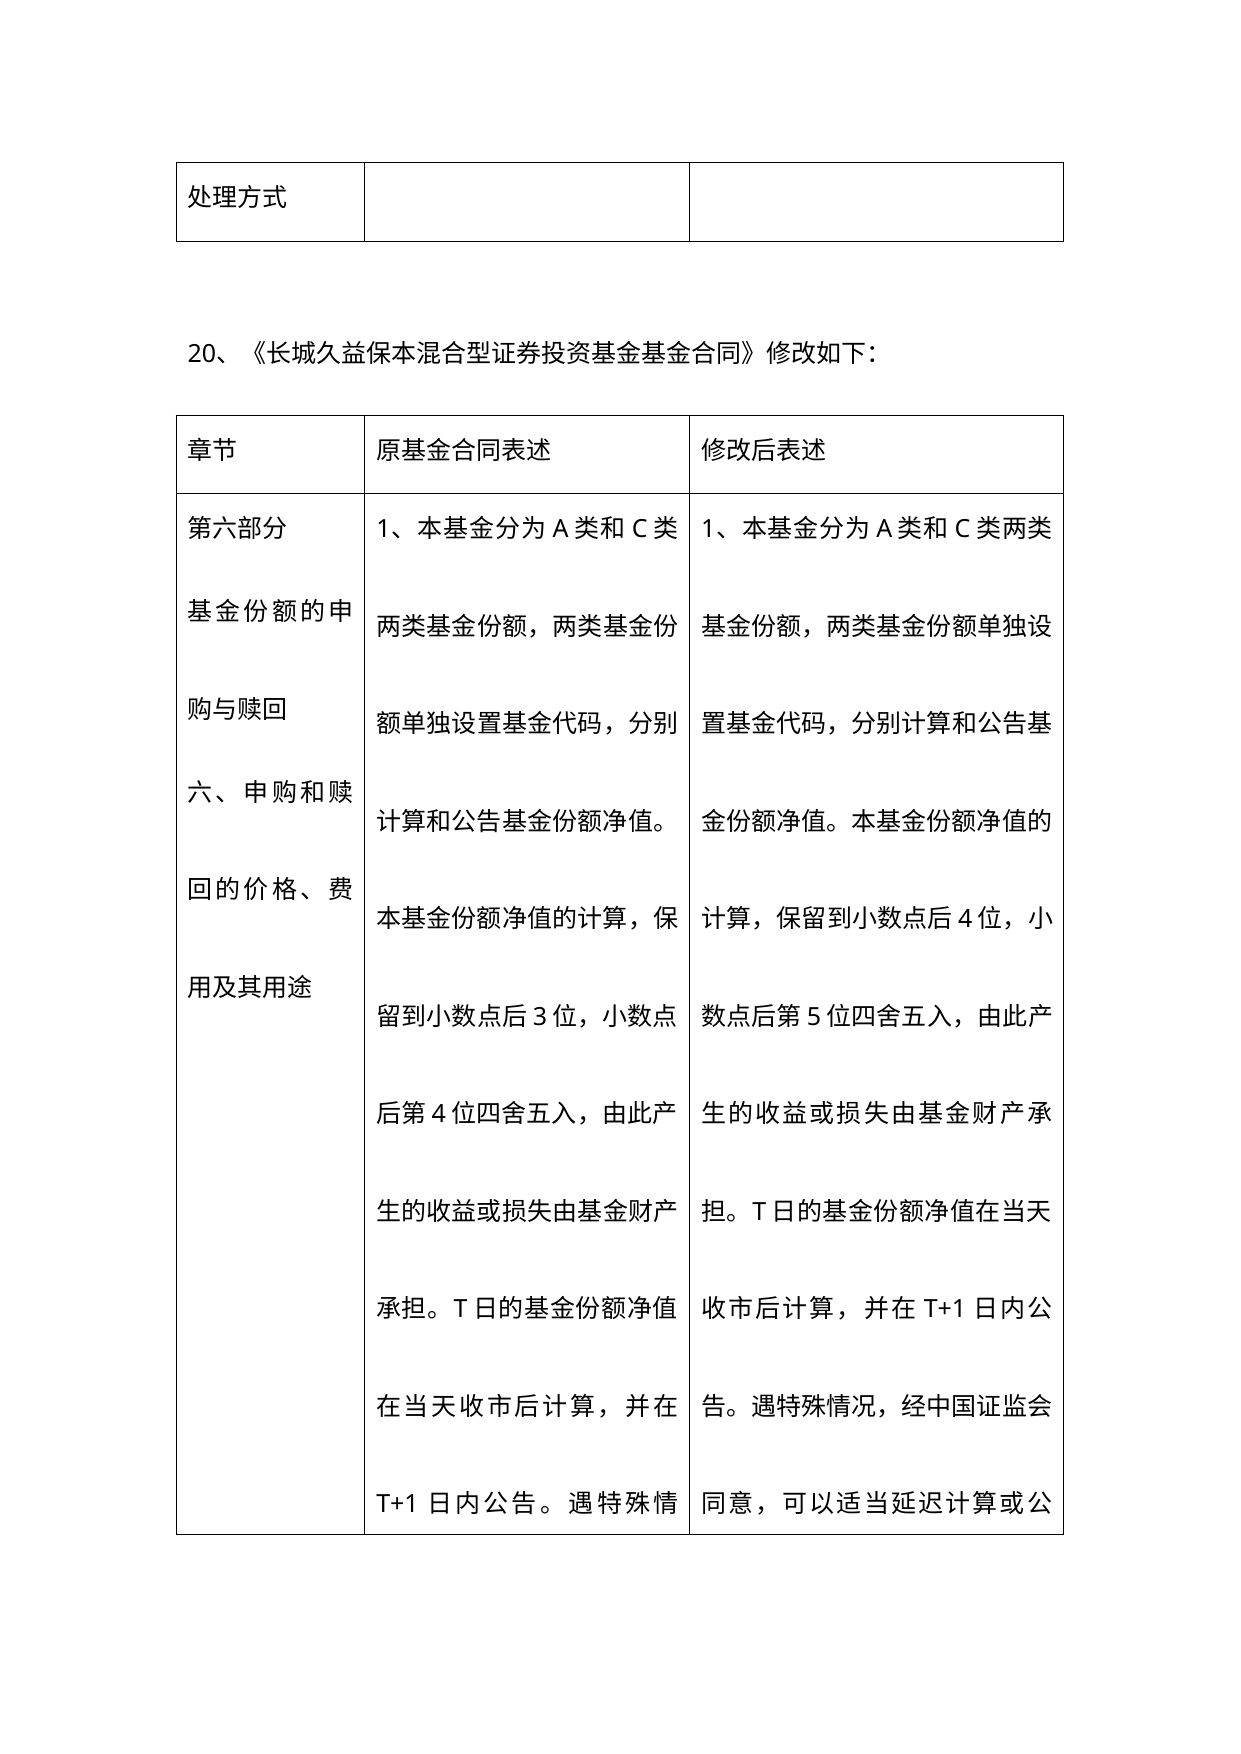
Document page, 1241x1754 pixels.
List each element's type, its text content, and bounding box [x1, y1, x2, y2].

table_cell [690, 494, 1063, 1534]
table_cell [690, 163, 1063, 241]
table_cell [365, 163, 689, 241]
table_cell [177, 163, 364, 241]
text 20、《长城久益保本混合型证券投资基金基金合同》修改如下： [187, 319, 1053, 384]
table_header 章节 [177, 416, 364, 493]
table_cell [177, 494, 364, 1534]
table_header 修改后表述 [690, 416, 1063, 493]
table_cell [365, 494, 689, 1534]
table_header 原基金合同表述 [365, 416, 689, 493]
